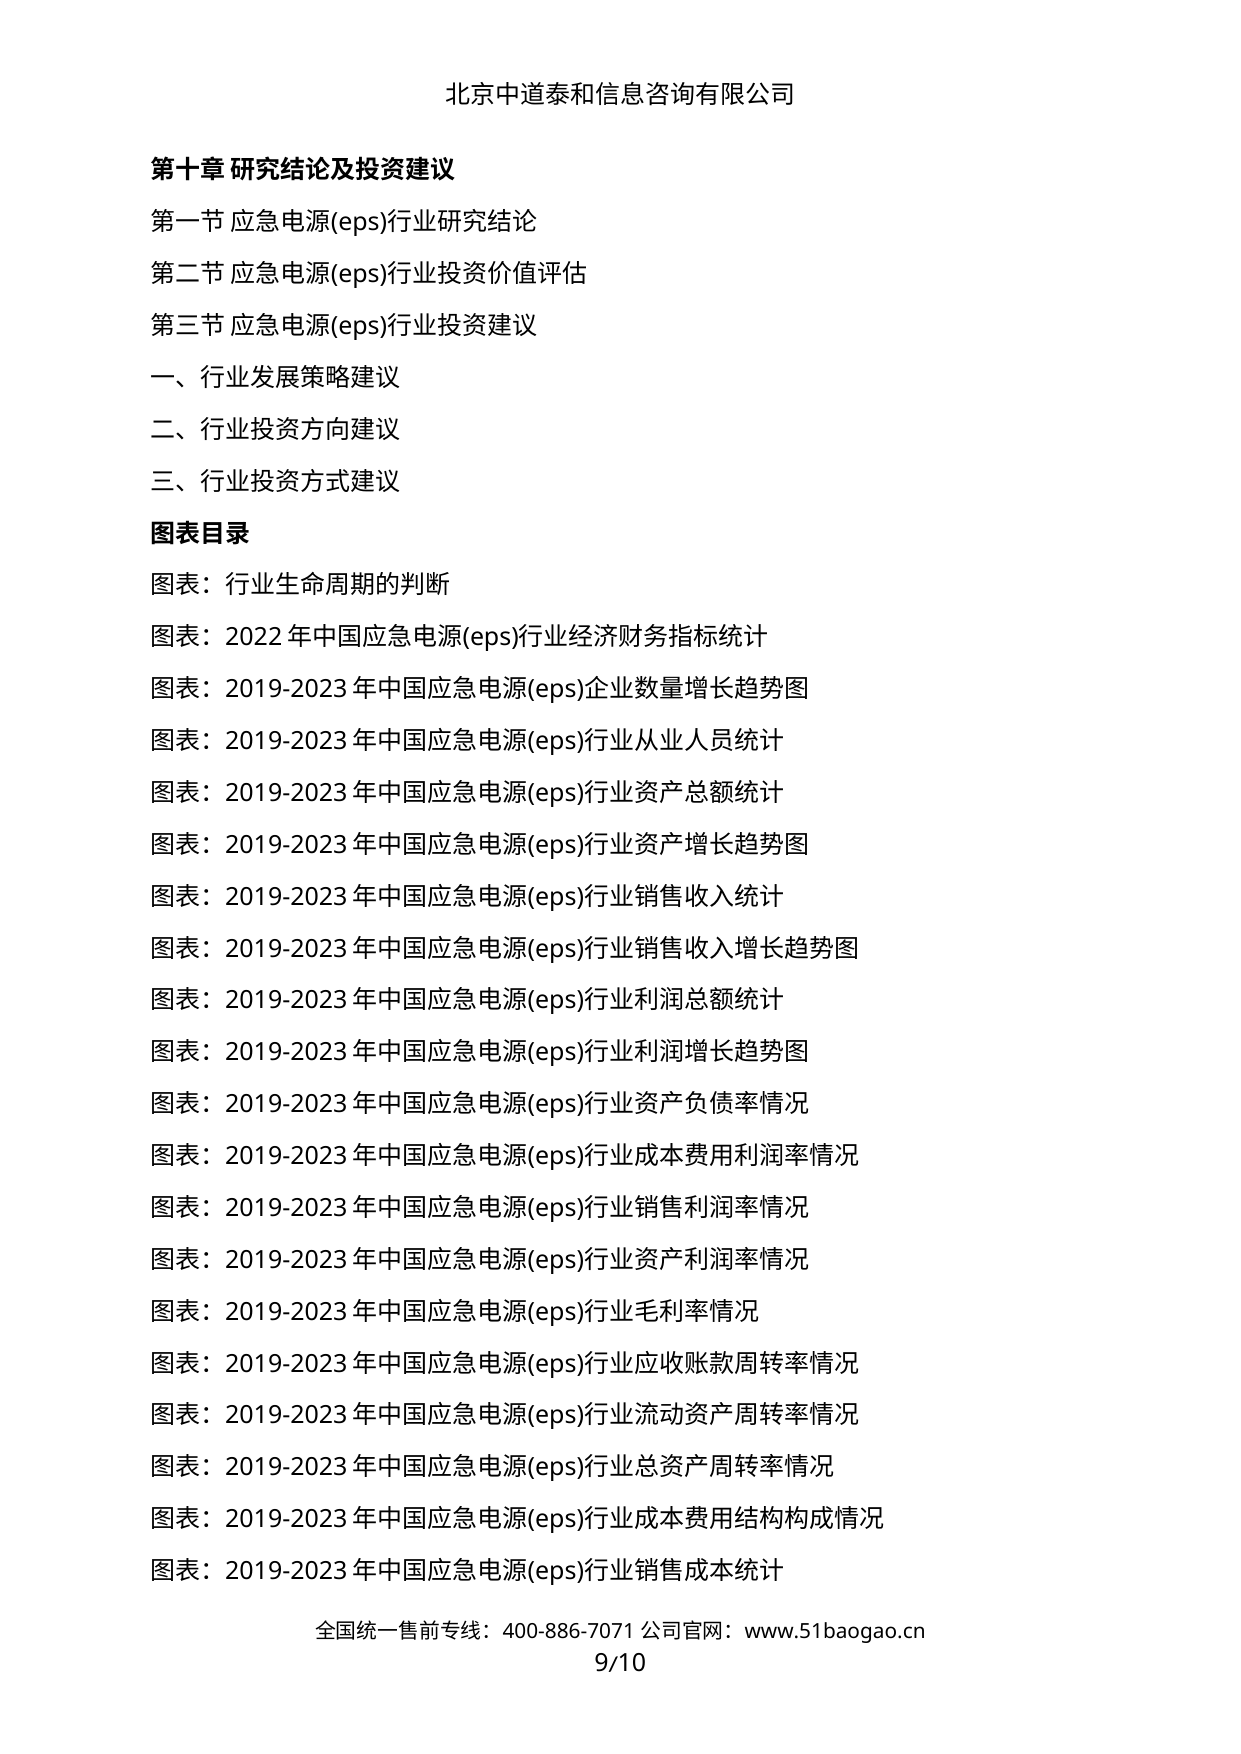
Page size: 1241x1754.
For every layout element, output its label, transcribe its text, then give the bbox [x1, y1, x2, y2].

text 图表：2022年中国应急电源(eps)行业经济财务指标统计 [150, 617, 1090, 653]
text 图表：2019-2023年中国应急电源(eps)行业销售收入增长趋势图 [150, 928, 1090, 964]
text 图表：2019-2023年中国应急电源(eps)行业从业人员统计 [150, 721, 1090, 757]
text 第三节 应急电源(eps)行业投资建议 [150, 306, 1090, 342]
text 第十章 研究结论及投资建议 [150, 150, 1090, 186]
text 图表：2019-2023年中国应急电源(eps)行业毛利率情况 [150, 1291, 1090, 1327]
text 第二节 应急电源(eps)行业投资价值评估 [150, 254, 1090, 290]
text 图表：2019-2023年中国应急电源(eps)行业销售成本统计 [150, 1551, 1090, 1587]
text 图表：2019-2023年中国应急电源(eps)企业数量增长趋势图 [150, 669, 1090, 705]
text 三、行业投资方式建议 [150, 461, 1090, 497]
text 第一节 应急电源(eps)行业研究结论 [150, 202, 1090, 238]
text 图表目录 [150, 513, 1090, 549]
text 图表：2019-2023年中国应急电源(eps)行业流动资产周转率情况 [150, 1395, 1090, 1431]
text 图表：2019-2023年中国应急电源(eps)行业利润增长趋势图 [150, 1032, 1090, 1068]
text 二、行业投资方向建议 [150, 409, 1090, 446]
text 图表：2019-2023年中国应急电源(eps)行业利润总额统计 [150, 980, 1090, 1016]
text 图表：行业生命周期的判断 [150, 565, 1090, 601]
text 图表：2019-2023年中国应急电源(eps)行业资产负债率情况 [150, 1084, 1090, 1120]
text 图表：2019-2023年中国应急电源(eps)行业资产总额统计 [150, 772, 1090, 809]
text 图表：2019-2023年中国应急电源(eps)行业应收账款周转率情况 [150, 1343, 1090, 1379]
text 图表：2019-2023年中国应急电源(eps)行业销售利润率情况 [150, 1187, 1090, 1224]
text 图表：2019-2023年中国应急电源(eps)行业成本费用利润率情况 [150, 1136, 1090, 1172]
text 图表：2019-2023年中国应急电源(eps)行业总资产周转率情况 [150, 1447, 1090, 1483]
text 图表：2019-2023年中国应急电源(eps)行业成本费用结构构成情况 [150, 1499, 1090, 1535]
text 图表：2019-2023年中国应急电源(eps)行业资产增长趋势图 [150, 824, 1090, 861]
text 图表：2019-2023年中国应急电源(eps)行业资产利润率情况 [150, 1239, 1090, 1276]
text 图表：2019-2023年中国应急电源(eps)行业销售收入统计 [150, 876, 1090, 912]
text 一、行业发展策略建议 [150, 357, 1090, 394]
